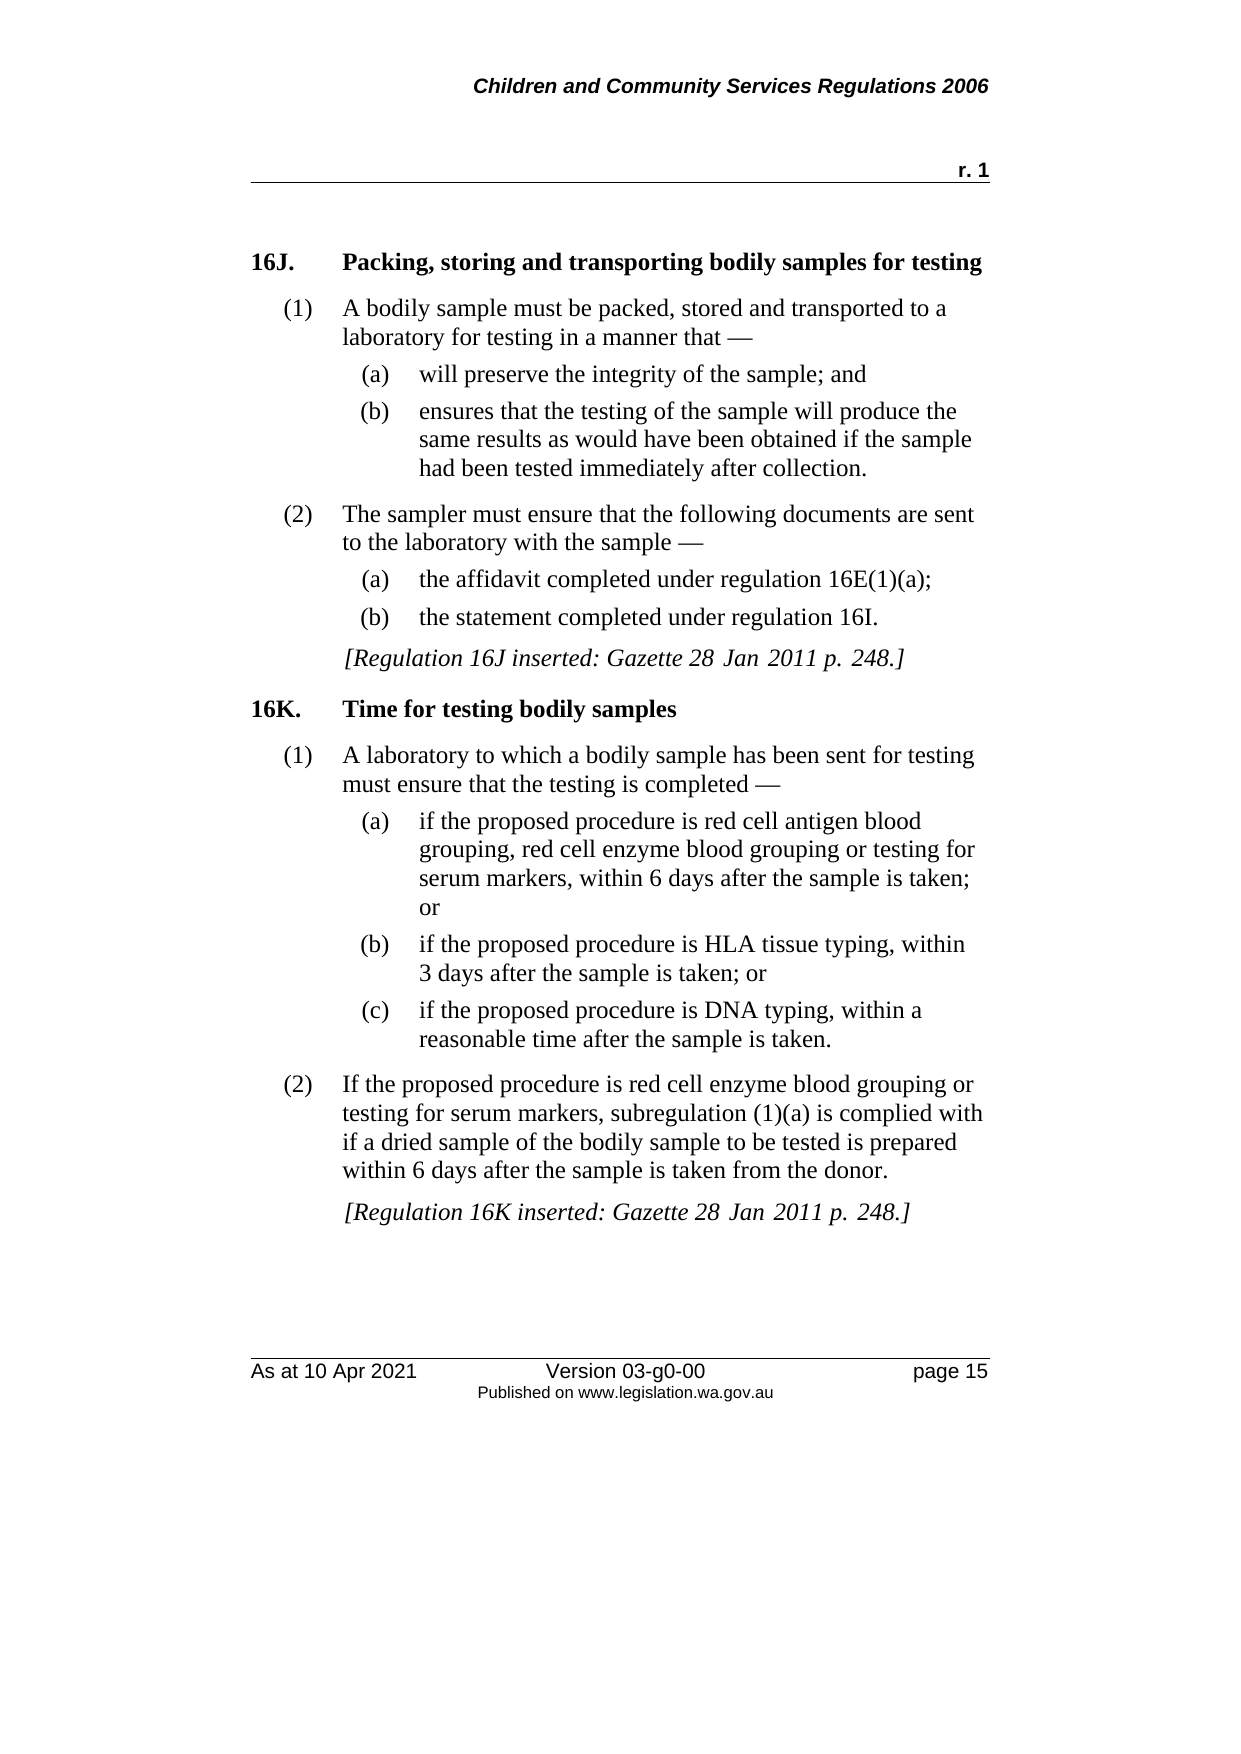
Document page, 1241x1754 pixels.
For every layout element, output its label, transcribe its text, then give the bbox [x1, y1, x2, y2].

text (2) The sampler must ensure that the following documents are sent to the laboratory with the sample — [251, 499, 990, 556]
text (a) the affidavit completed under regulation 16E(1)(a); [251, 564, 990, 593]
text (b) if the proposed procedure is HLA tissue typing, within 3 days after the sample is taken; or [251, 929, 990, 987]
text (a) will preserve the integrity of the sample; and [251, 359, 990, 387]
text (1) A laboratory to which a bodily sample has been sent for testing must ensure that the testing is completed — [251, 740, 990, 797]
text (b) the statement completed under regulation 16I. [251, 602, 990, 630]
text (b) ensures that the testing of the sample will produce the same results as would have been obtained if the sample had been tested immediately after collection. [251, 396, 990, 482]
text [Regulation 16J inserted: Gazette 28 Jan 2011 p. 248.] [251, 643, 990, 672]
text (1) A bodily sample must be packed, stored and transported to a laboratory for testing in a manner that — [251, 293, 990, 350]
subtitle 16J. Packing, storing and transporting bodily samples for testing [251, 247, 990, 276]
text (2) If the proposed procedure is red cell enzyme blood grouping or testing for serum markers, subregulation (1)(a) is complied with if a dried sample of the bodily sample to be tested is prepared within 6 days after the sample is taken from the donor. [251, 1069, 990, 1184]
text (c) if the proposed procedure is DNA typing, within a reasonable time after the sample is taken. [251, 995, 990, 1052]
text (a) if the proposed procedure is red cell antigen blood grouping, red cell enzyme blood grouping or testing for serum markers, within 6 days after the sample is taken; or [251, 806, 990, 921]
text [Regulation 16K inserted: Gazette 28 Jan 2011 p. 248.] [251, 1197, 990, 1225]
subtitle 16K. Time for testing bodily samples [251, 694, 990, 723]
